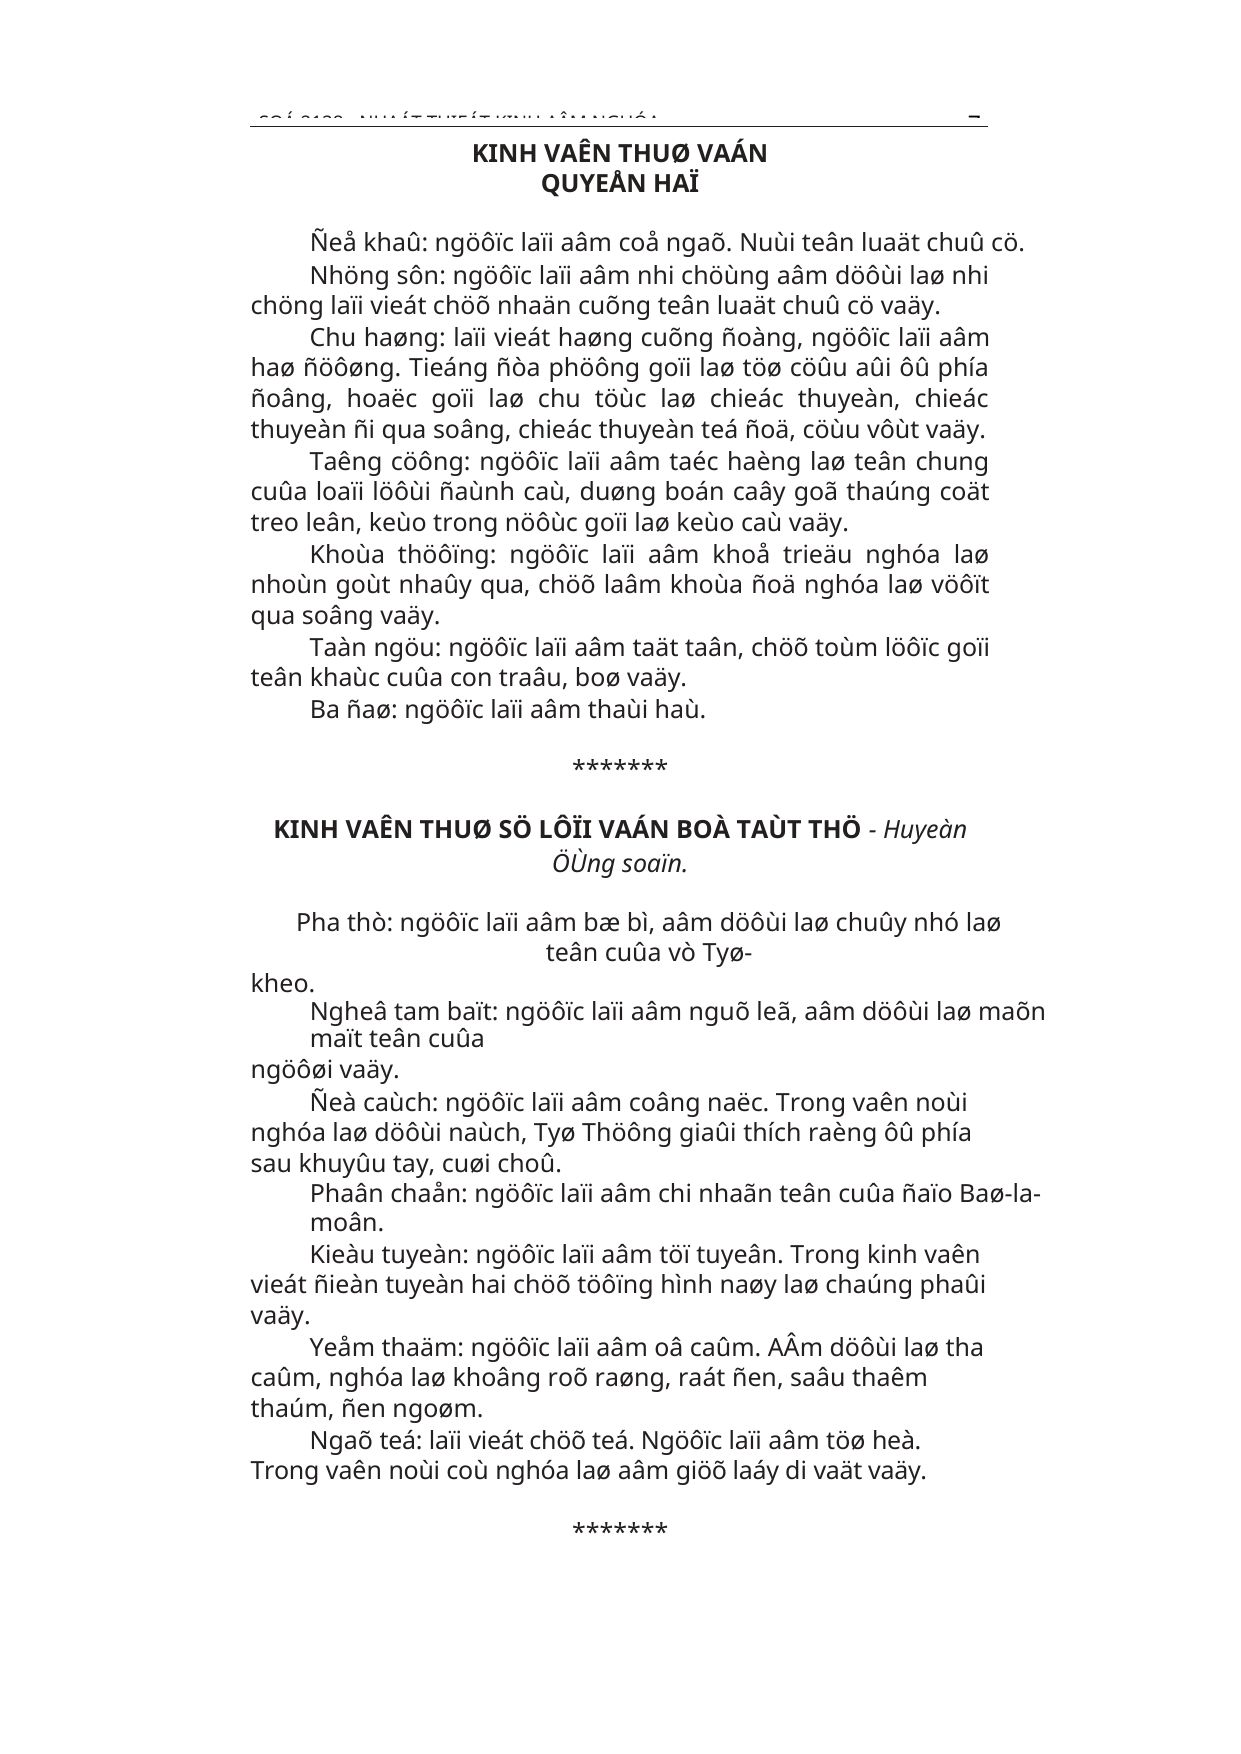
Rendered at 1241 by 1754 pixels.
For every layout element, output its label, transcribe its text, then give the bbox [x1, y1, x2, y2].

text Ñeå khaû: ngöôïc laïi aâm coå ngaõ. Nuùi teân luaät chuû cö. [309, 226, 1092, 258]
text KINH VAÊN THUØ SÖ LÔÏI VAÁN BOÀ TAÙT THÖ - Huyeàn ÖÙng soaïn. [252, 811, 988, 879]
text Chu haøng: laïi vieát haøng cuõng ñoàng, ngöôïc laïi aâm haø ñöôøng. Tieáng ñòa phöông goïi laø töø cöûu aûi ôû phía ñoâng, hoaëc goïi laø chu töùc laø chieác thuyeàn, chieác thuyeàn ñi qua soâng, chieác thuyeàn teá ñoä, cöùu vôùt vaäy. [250, 322, 990, 446]
text kheo. [250, 968, 1092, 999]
text Kieàu tuyeàn: ngöôïc laïi aâm töï tuyeân. Trong kinh vaên vieát ñieàn tuyeàn hai chöõ töôïng hình naøy laø chaúng phaûi vaäy. [250, 1238, 1001, 1331]
text Ñeà caùch: ngöôïc laïi aâm coâng naëc. Trong vaên noùi nghóa laø döôùi naùch, Tyø Thöông giaûi thích raèng ôû phía sau khuyûu tay, cuøi choû. [250, 1087, 1001, 1180]
text ******* [252, 751, 988, 785]
text Taàn ngöu: ngöôïc laïi aâm taät taân, chöõ toùm löôïc goïi teân khaùc cuûa con traâu, boø vaäy. [250, 632, 990, 694]
text Ngheâ tam baït: ngöôïc laïi aâm nguõ leã, aâm döôùi laø maõn maït teân cuûa [309, 999, 1092, 1053]
text Pha thò: ngöôïc laïi aâm bæ bì, aâm döôùi laø chuûy nhó laø teân cuûa vò Tyø- [267, 907, 1031, 968]
text Khoùa thöôïng: ngöôïc laïi aâm khoå trieäu nghóa laø nhoùn goùt nhaûy qua, chöõ laâm khoùa ñoä nghóa laø vöôït qua soâng vaäy. [250, 539, 990, 632]
text Phaân chaån: ngöôïc laïi aâm chi nhaãn teân cuûa ñaïo Baø-la-moân. [309, 1180, 1092, 1237]
text Ngaõ teá: laïi vieát chöõ teá. Ngöôïc laïi aâm töø heà. Trong vaên noùi coù nghóa laø aâm giöõ laáy di vaät vaäy. [250, 1424, 994, 1486]
text ******* [252, 1515, 988, 1549]
subtitle KINH VAÊN THUØ VAÁN QUYEÅN HAÏ [462, 138, 777, 199]
text Taêng cöông: ngöôïc laïi aâm taéc haèng laø teân chung cuûa loaïi löôùi ñaùnh caù, duøng boán caây goã thaúng coät treo leân, keùo trong nöôùc goïi laø keùo caù vaäy. [250, 446, 990, 539]
text Ba ñaø: ngöôïc laïi aâm thaùi haù. [309, 694, 1092, 724]
text ngöôøi vaäy. [250, 1053, 1092, 1085]
text Yeåm thaäm: ngöôïc laïi aâm oâ caûm. AÂm döôùi laø tha caûm, nghóa laø khoâng roõ raøng, raát ñen, saâu thaêm thaúm, ñen ngoøm. [250, 1331, 1001, 1424]
text Nhöng sôn: ngöôïc laïi aâm nhi chöùng aâm döôùi laø nhi chöng laïi vieát chöõ nhaän cuõng teân luaät chuû cö vaäy. [250, 260, 990, 322]
